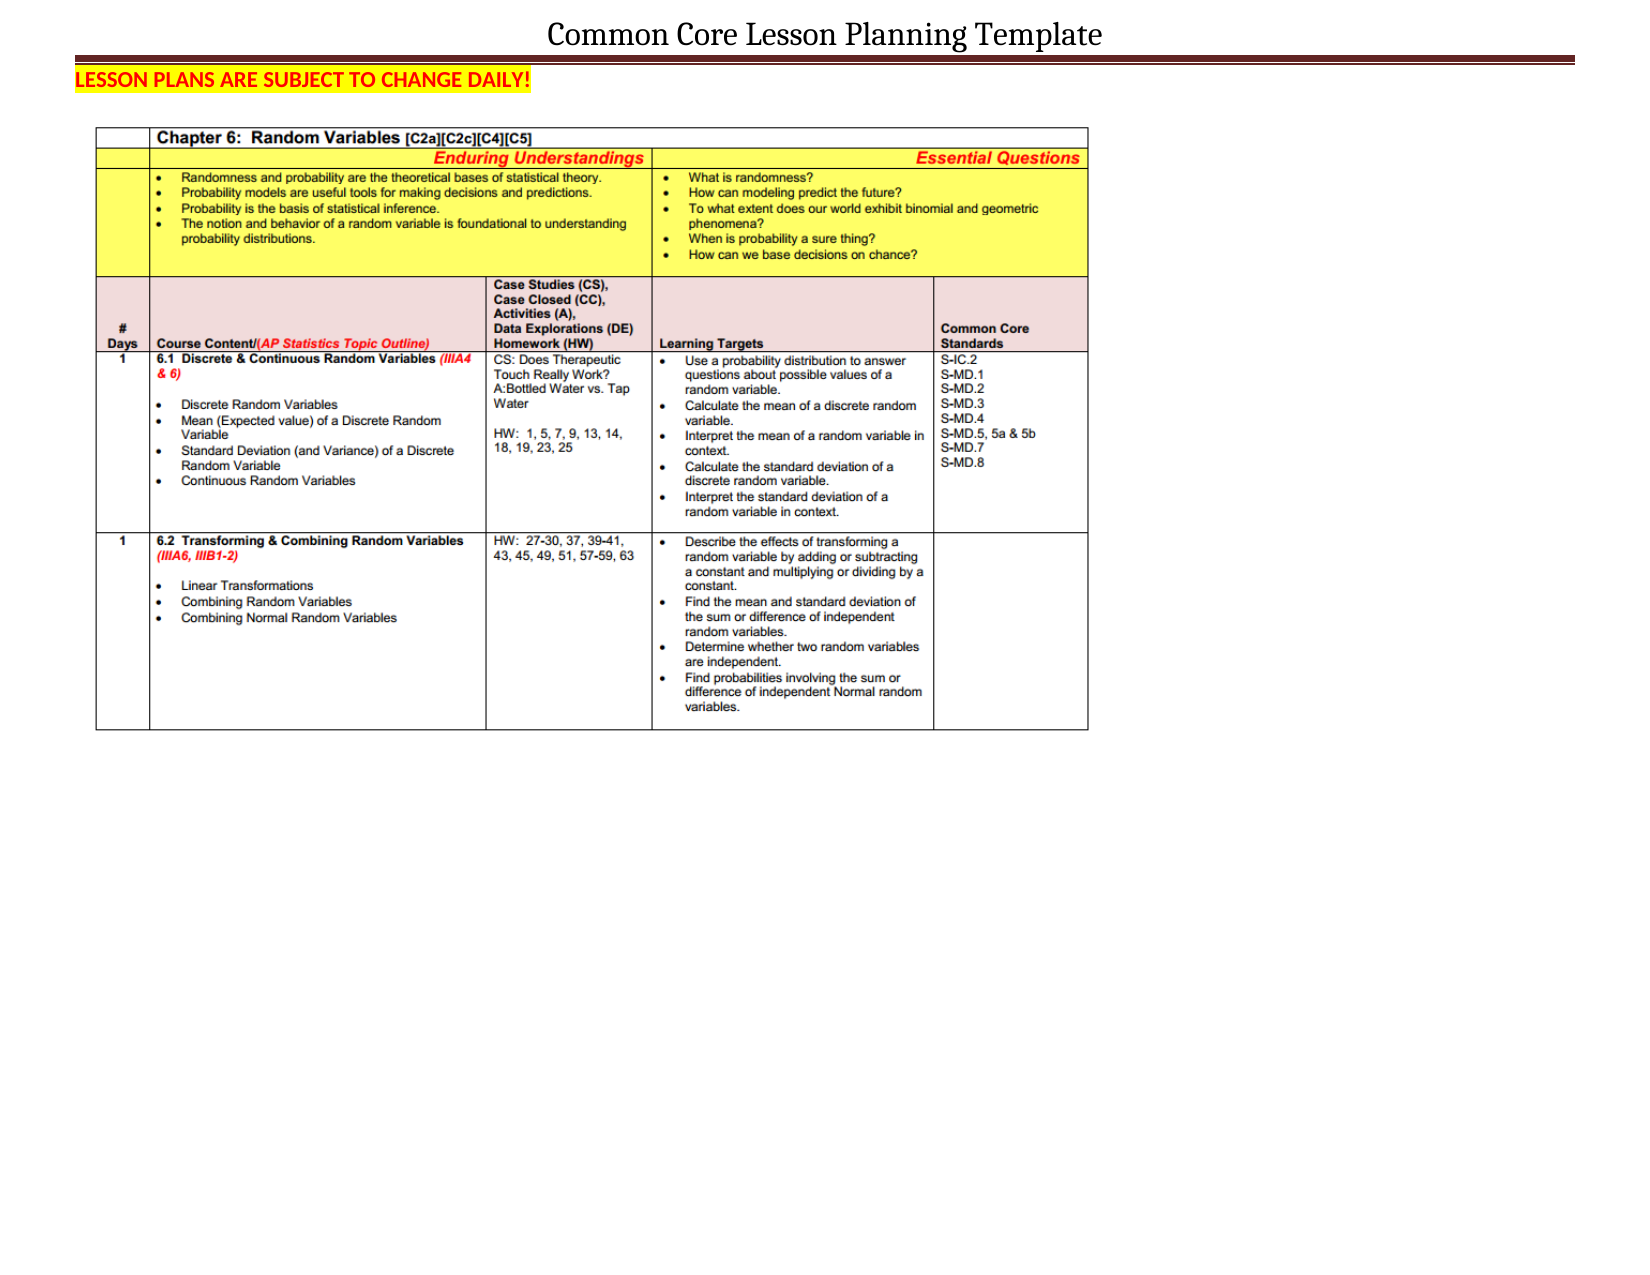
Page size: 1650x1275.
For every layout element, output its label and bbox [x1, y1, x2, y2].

picture [75, 117, 1098, 752]
